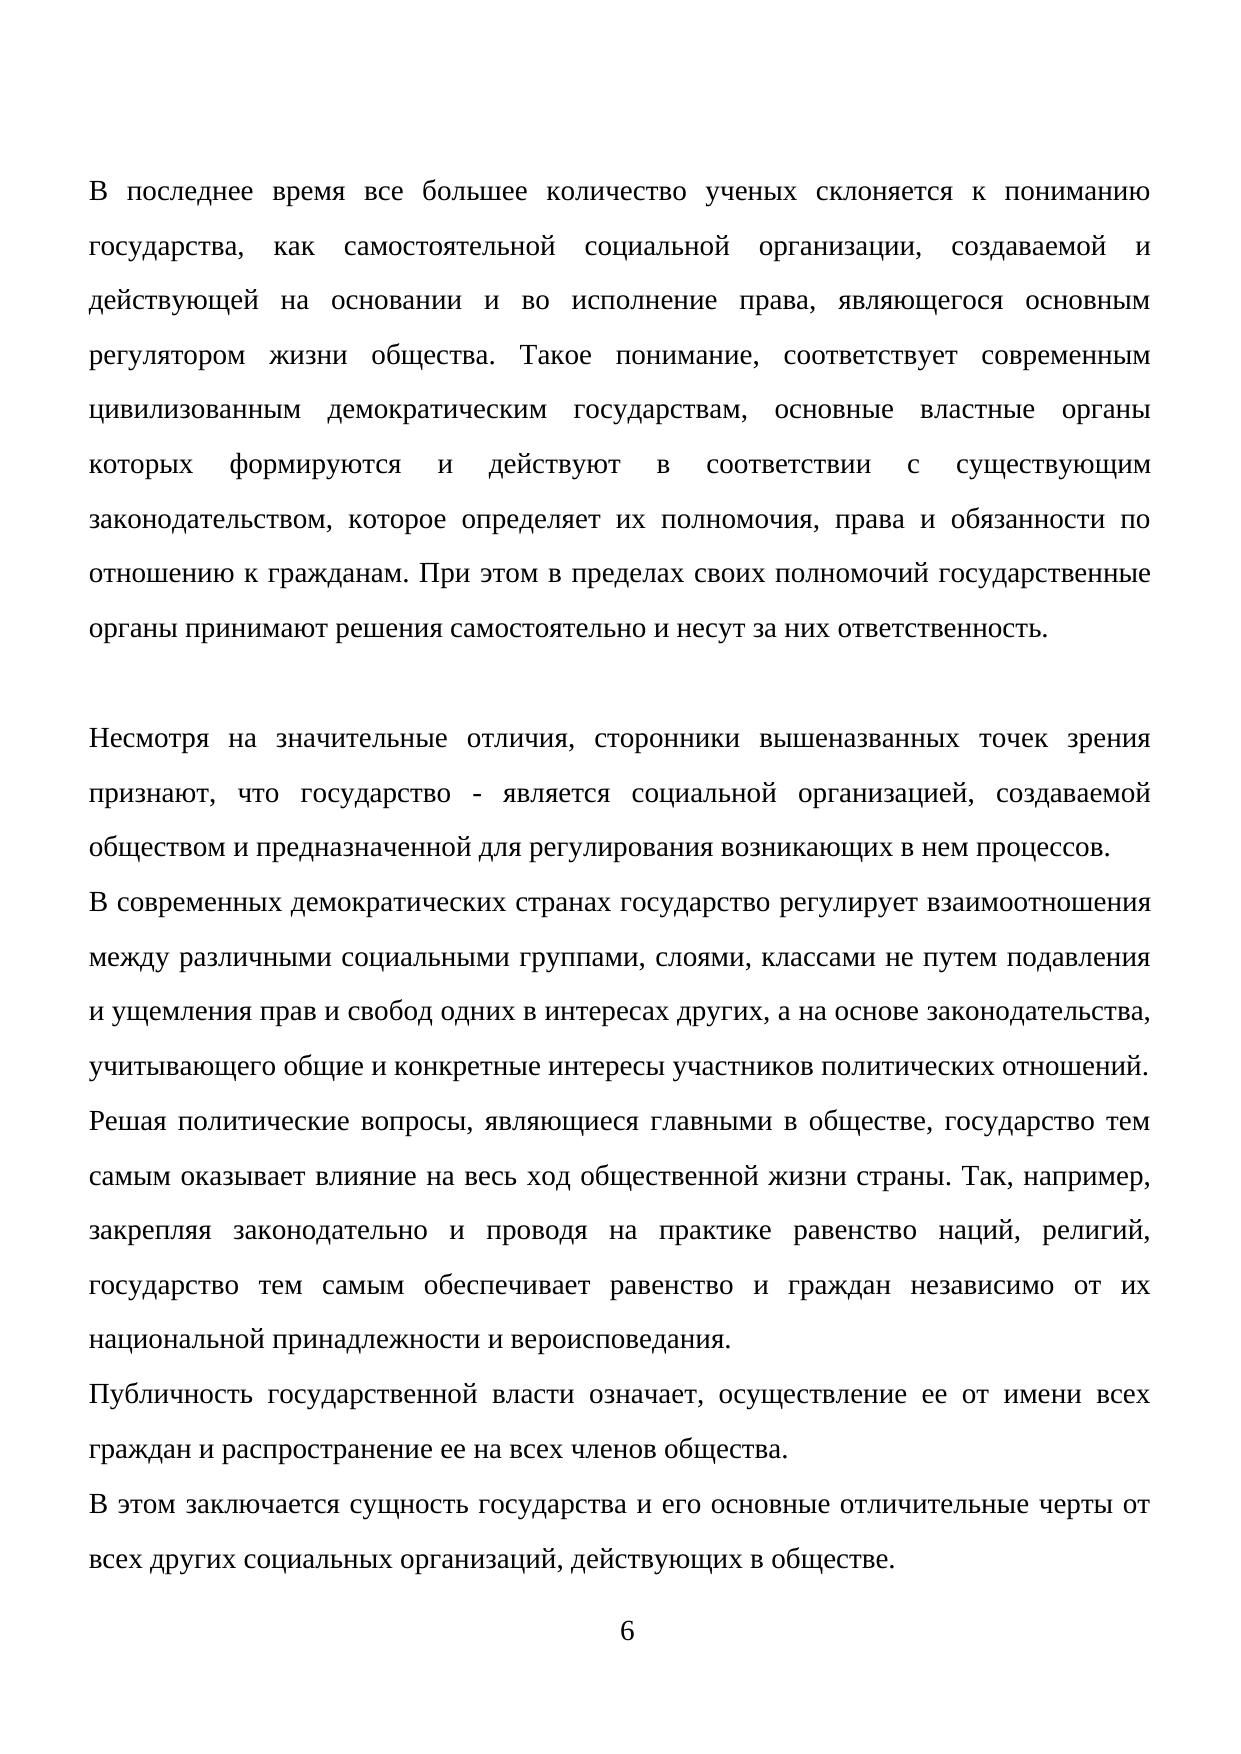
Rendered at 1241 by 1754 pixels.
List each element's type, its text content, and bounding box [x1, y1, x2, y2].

text Решая политические вопросы, являющиеся главными в обществе, государство тем самым оказывает влияние на весь ход общественной жизни страны. Так, например, закрепляя законодательно и проводя на практике равенство наций, религий, государство тем самым обеспечивает равенство и граждан независимо от их национальной принадлежности и вероисповедания. [88, 1103, 1152, 1355]
text В этом заключается сущность государства и его основные отличительные черты от всех других социальных организаций, действующих в обществе. [88, 1486, 1152, 1574]
text В последнее время все большее количество ученых склоняется к пониманию государства, как самостоятельной социальной организации, создаваемой и действующей на основании и во исполнение права, являющегося основным регулятором жизни общества. Такое понимание, соответствует современным цивилизованным демократическим государствам, основные властные органы которых формируются и действуют в соответствии с существующим законодательством, которое определяет их полномочия, права и обязанности по отношению к гражданам. При этом в пределах своих полномочий государственные органы принимают решения самостоятельно и несут за них ответственность. [88, 173, 1152, 643]
text В современных демократических странах государство регулирует взаимоотношения между различными социальными группами, слоями, классами не путем подавления и ущемления прав и свобод одних в интересах других, а на основе законодательства, учитывающего общие и конкретные интересы участников политических отношений. [88, 884, 1152, 1082]
text Публичность государственной власти означает, осуществление ее от имени всех граждан и распространение ее на всех членов общества. [88, 1377, 1152, 1465]
text Несмотря на значительные отличия, сторонники вышеназванных точек зрения признают, что государство - является социальной организацией, создаваемой обществом и предназначенной для регулирования возникающих в нем процессов. [88, 720, 1152, 863]
